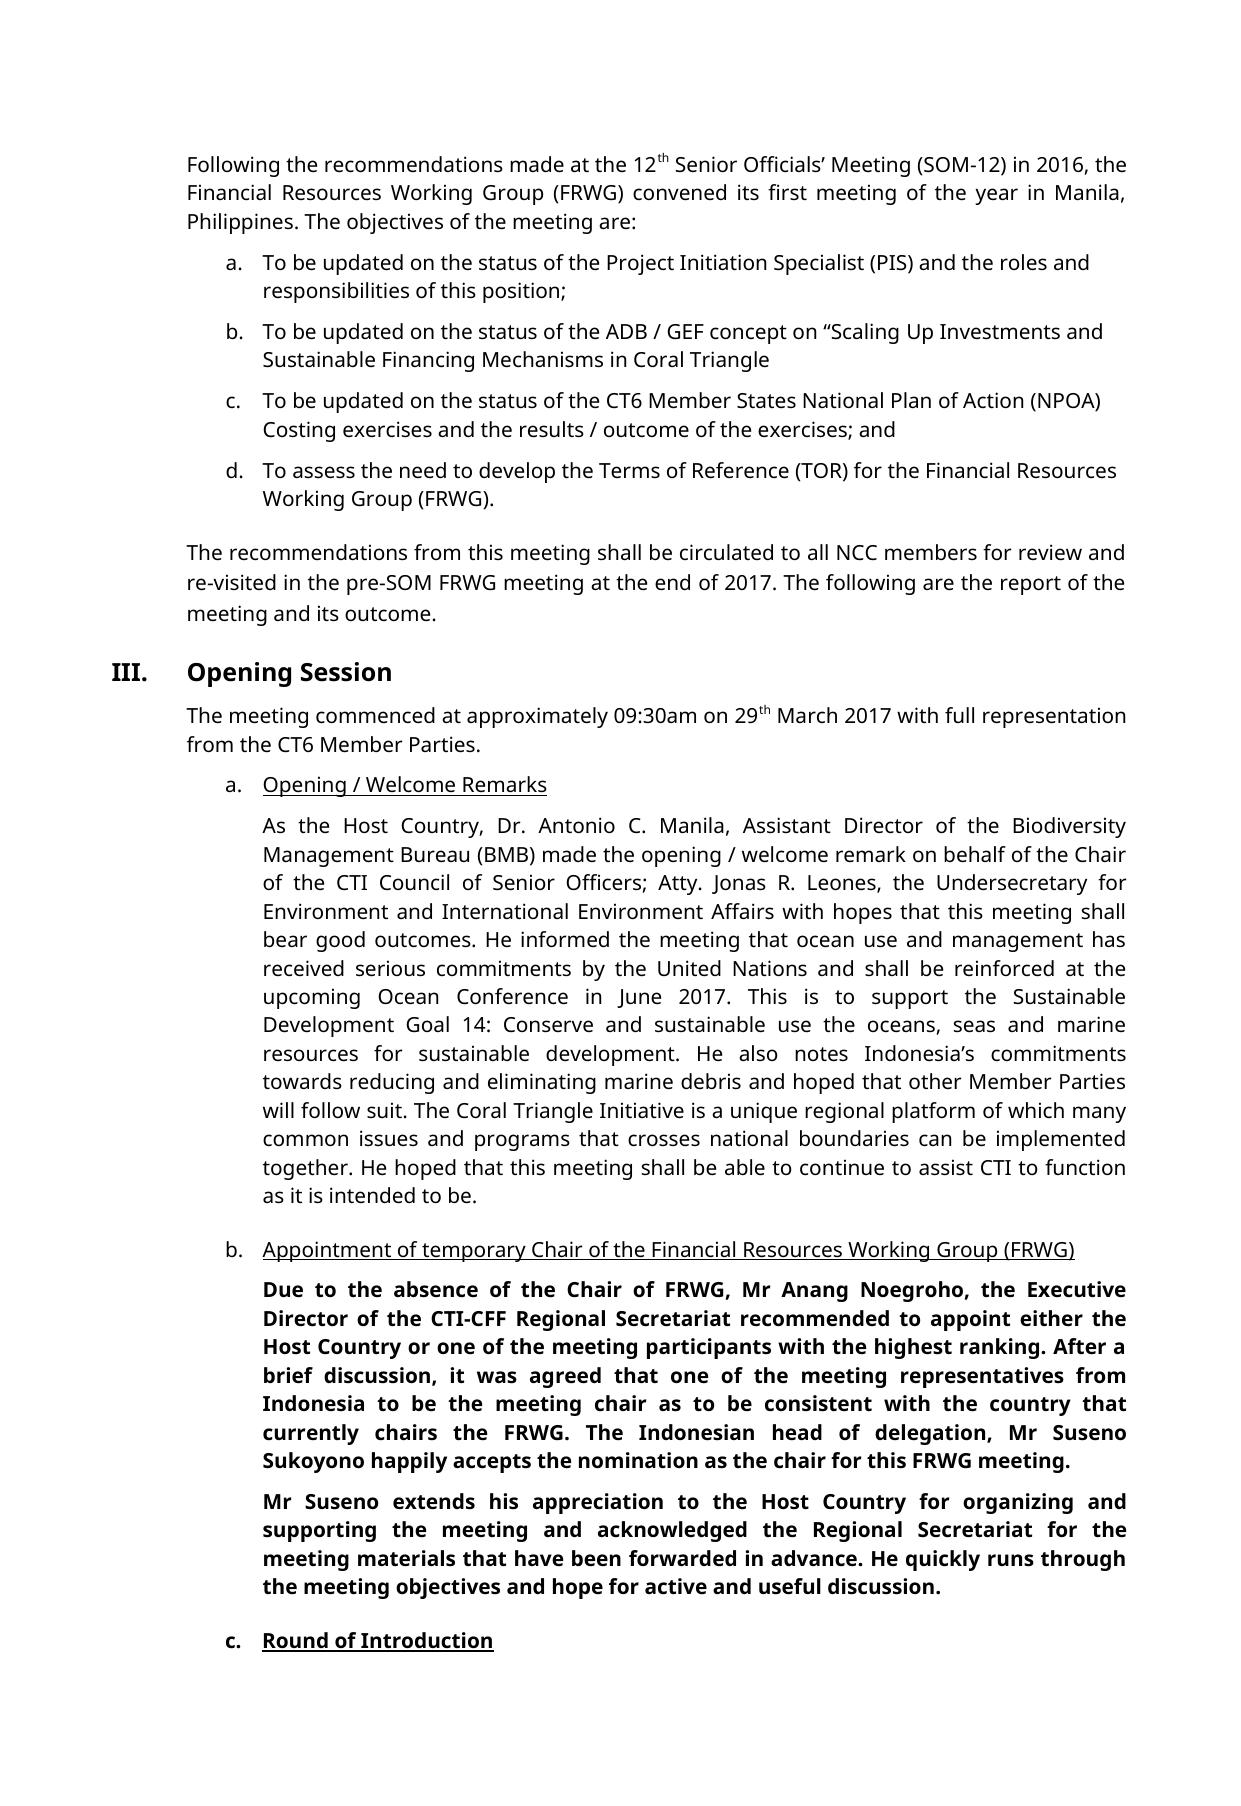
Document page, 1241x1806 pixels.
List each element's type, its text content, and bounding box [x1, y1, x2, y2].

text Due to the absence of the Chair of FRWG, Mr Anang Noegroho, the Executive Director of the CTI-CFF Regional Secretariat recommended to appoint either the Host Country or one of the meeting participants with the highest ranking. After a brief discussion, it was agreed that one of the meeting representatives from Indonesia to be the meeting chair as to be consistent with the country that currently chairs the FRWG. The Indonesian head of delegation, Mr Suseno Sukoyono happily accepts the nomination as the chair for this FRWG meeting. [262, 1276, 1128, 1475]
list To be updated on the status of the CT6 Member States National Plan of Action (NPOA) Costing exercises and the results / outcome of the exercises; and [225, 387, 1128, 443]
list Opening / Welcome Remarks [225, 771, 1128, 799]
list Round of Introduction [225, 1626, 1128, 1654]
text The meeting commenced at approximately 09:30am on 29th March 2017 with full representation from the CT6 Member Parties. [186, 701, 1128, 758]
text Mr Suseno extends his appreciation to the Host Country for organizing and supporting the meeting and acknowledged the Regional Secretariat for the meeting materials that have been forwarded in advance. He quickly runs through the meeting objectives and hope for active and useful discussion. [262, 1487, 1128, 1601]
text The recommendations from this meeting shall be circulated to all NCC members for review and re-visited in the pre-SOM FRWG meeting at the end of 2017. The following are the report of the meeting and its outcome. [186, 538, 1128, 627]
text As the Host Country, Dr. Antonio C. Manila, Assistant Director of the Biodiversity Management Bureau (BMB) made the opening / welcome remark on behalf of the Chair of the CTI Council of Senior Officers; Atty. Jonas R. Leones, the Undersecretary for Environment and International Environment Affairs with hopes that this meeting shall bear good outcomes. He informed the meeting that ocean use and management has received serious commitments by the United Nations and shall be reinforced at the upcoming Ocean Conference in June 2017. This is to support the Sustainable Development Goal 14: Conserve and sustainable use the oceans, seas and marine resources for sustainable development. He also notes Indonesia’s commitments towards reducing and eliminating marine debris and hoped that other Member Parties will follow suit. The Coral Triangle Initiative is a unique regional platform of which many common issues and programs that crosses national boundaries can be implemented together. He hoped that this meeting shall be able to continue to assist CTI to function as it is intended to be. [262, 812, 1128, 1210]
list Appointment of temporary Chair of the Financial Resources Working Group (FRWG) [225, 1235, 1128, 1263]
list To assess the need to develop the Terms of Reference (TOR) for the Financial Resources Working Group (FRWG). [225, 456, 1128, 513]
text Following the recommendations made at the 12th Senior Officials’ Meeting (SOM-12) in 2016, the Financial Resources Working Group (FRWG) convened its first meeting of the year in Manila, Philippines. The objectives of the meeting are: [186, 150, 1128, 235]
list To be updated on the status of the ADB / GEF concept on “Scaling Up Investments and Sustainable Financing Mechanisms in Coral Triangle [225, 317, 1128, 374]
list Opening Session [111, 655, 1128, 689]
list To be updated on the status of the Project Initiation Specialist (PIS) and the roles and responsibilities of this position; [225, 248, 1128, 305]
